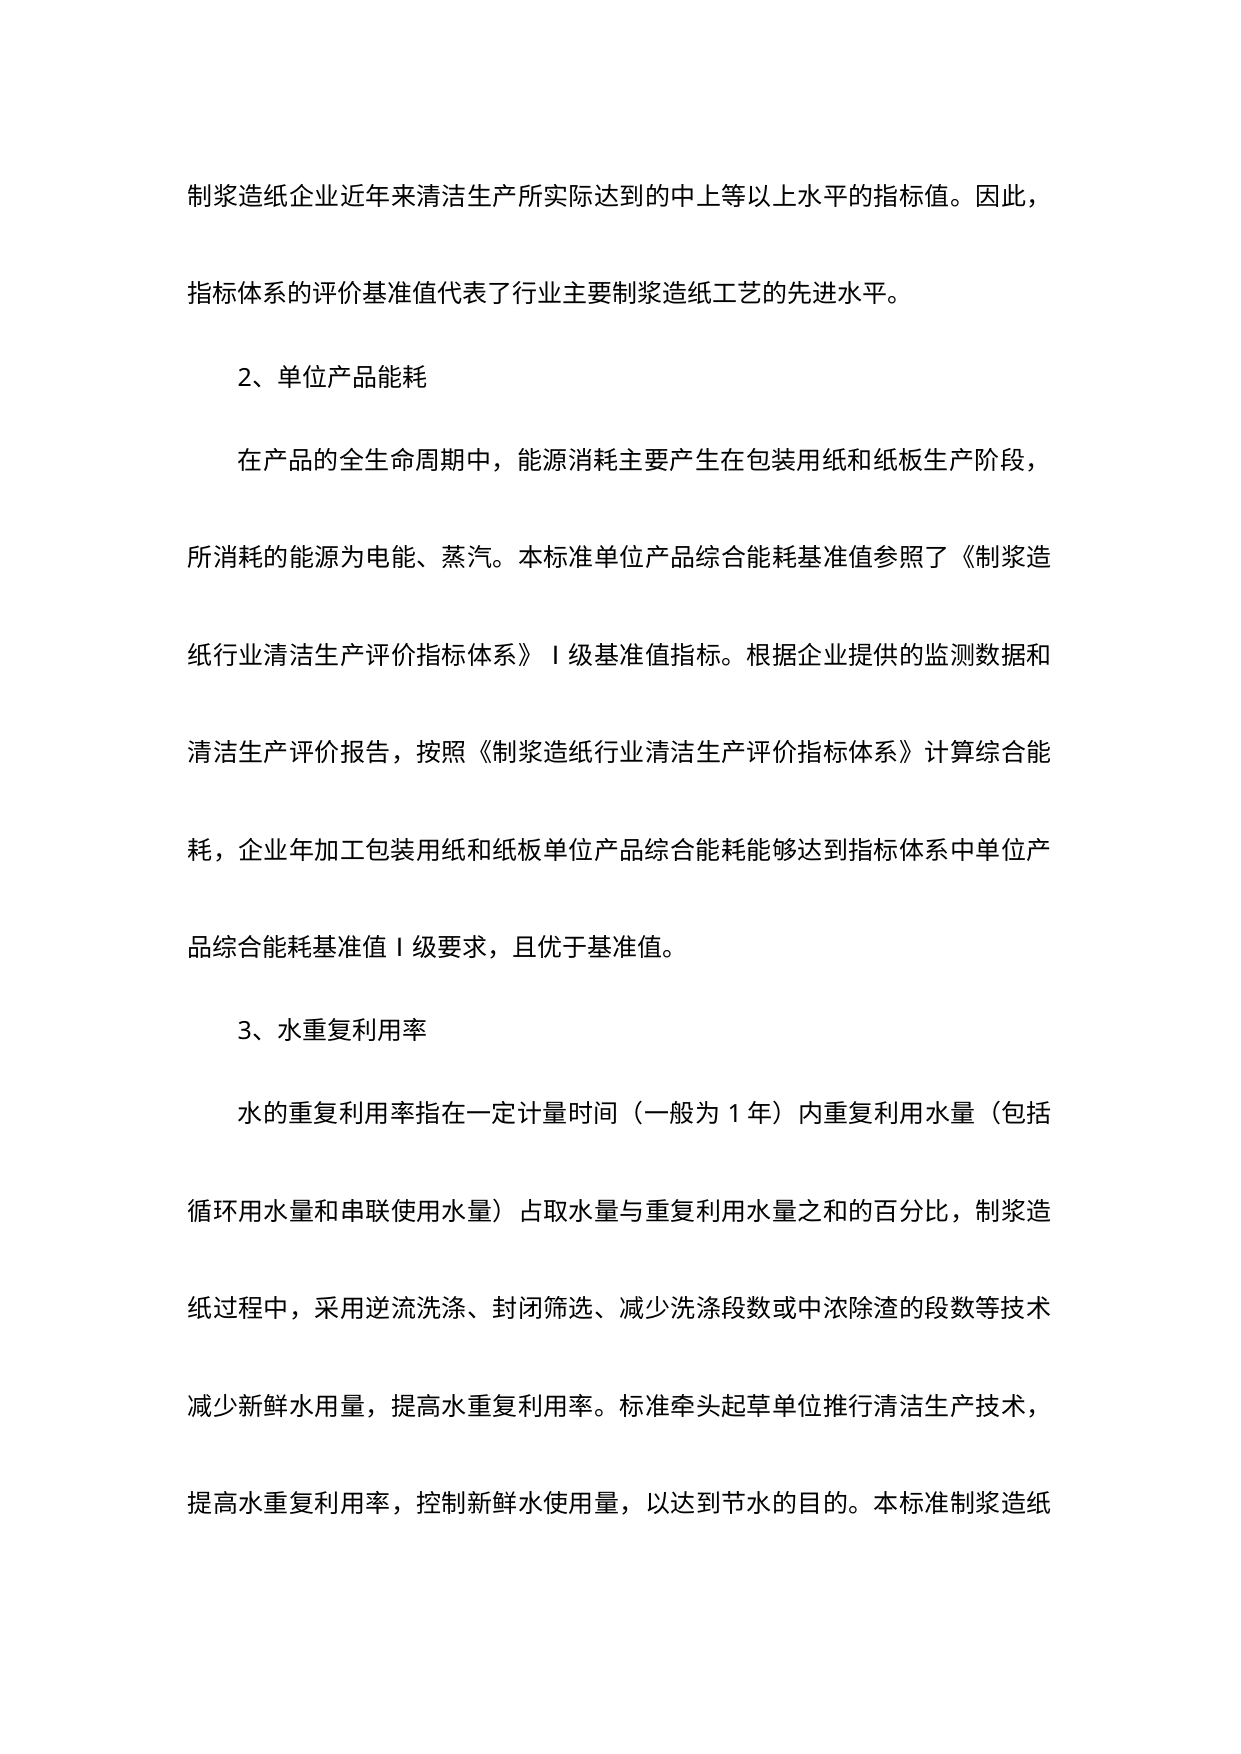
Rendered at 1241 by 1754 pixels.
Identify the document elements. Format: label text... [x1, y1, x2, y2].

text 在产品的全生命周期中，能源消耗主要产生在包装用纸和纸板生产阶段，所消耗的能源为电能、蒸汽。本标准单位产品综合能耗基准值参照了《制浆造纸行业清洁生产评价指标体系》Ⅰ级基准值指标。根据企业提供的监测数据和清洁生产评价报告，按照《制浆造纸行业清洁生产评价指标体系》计算综合能耗，企业年加工包装用纸和纸板单位产品综合能耗能够达到指标体系中单位产品综合能耗基准值Ⅰ级要求，且优于基准值。 [187, 426, 1053, 978]
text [187, 1079, 1053, 1534]
text 2、单位产品能耗 [187, 343, 1053, 408]
text 3、水重复利用率 [187, 996, 1053, 1061]
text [187, 162, 1053, 324]
